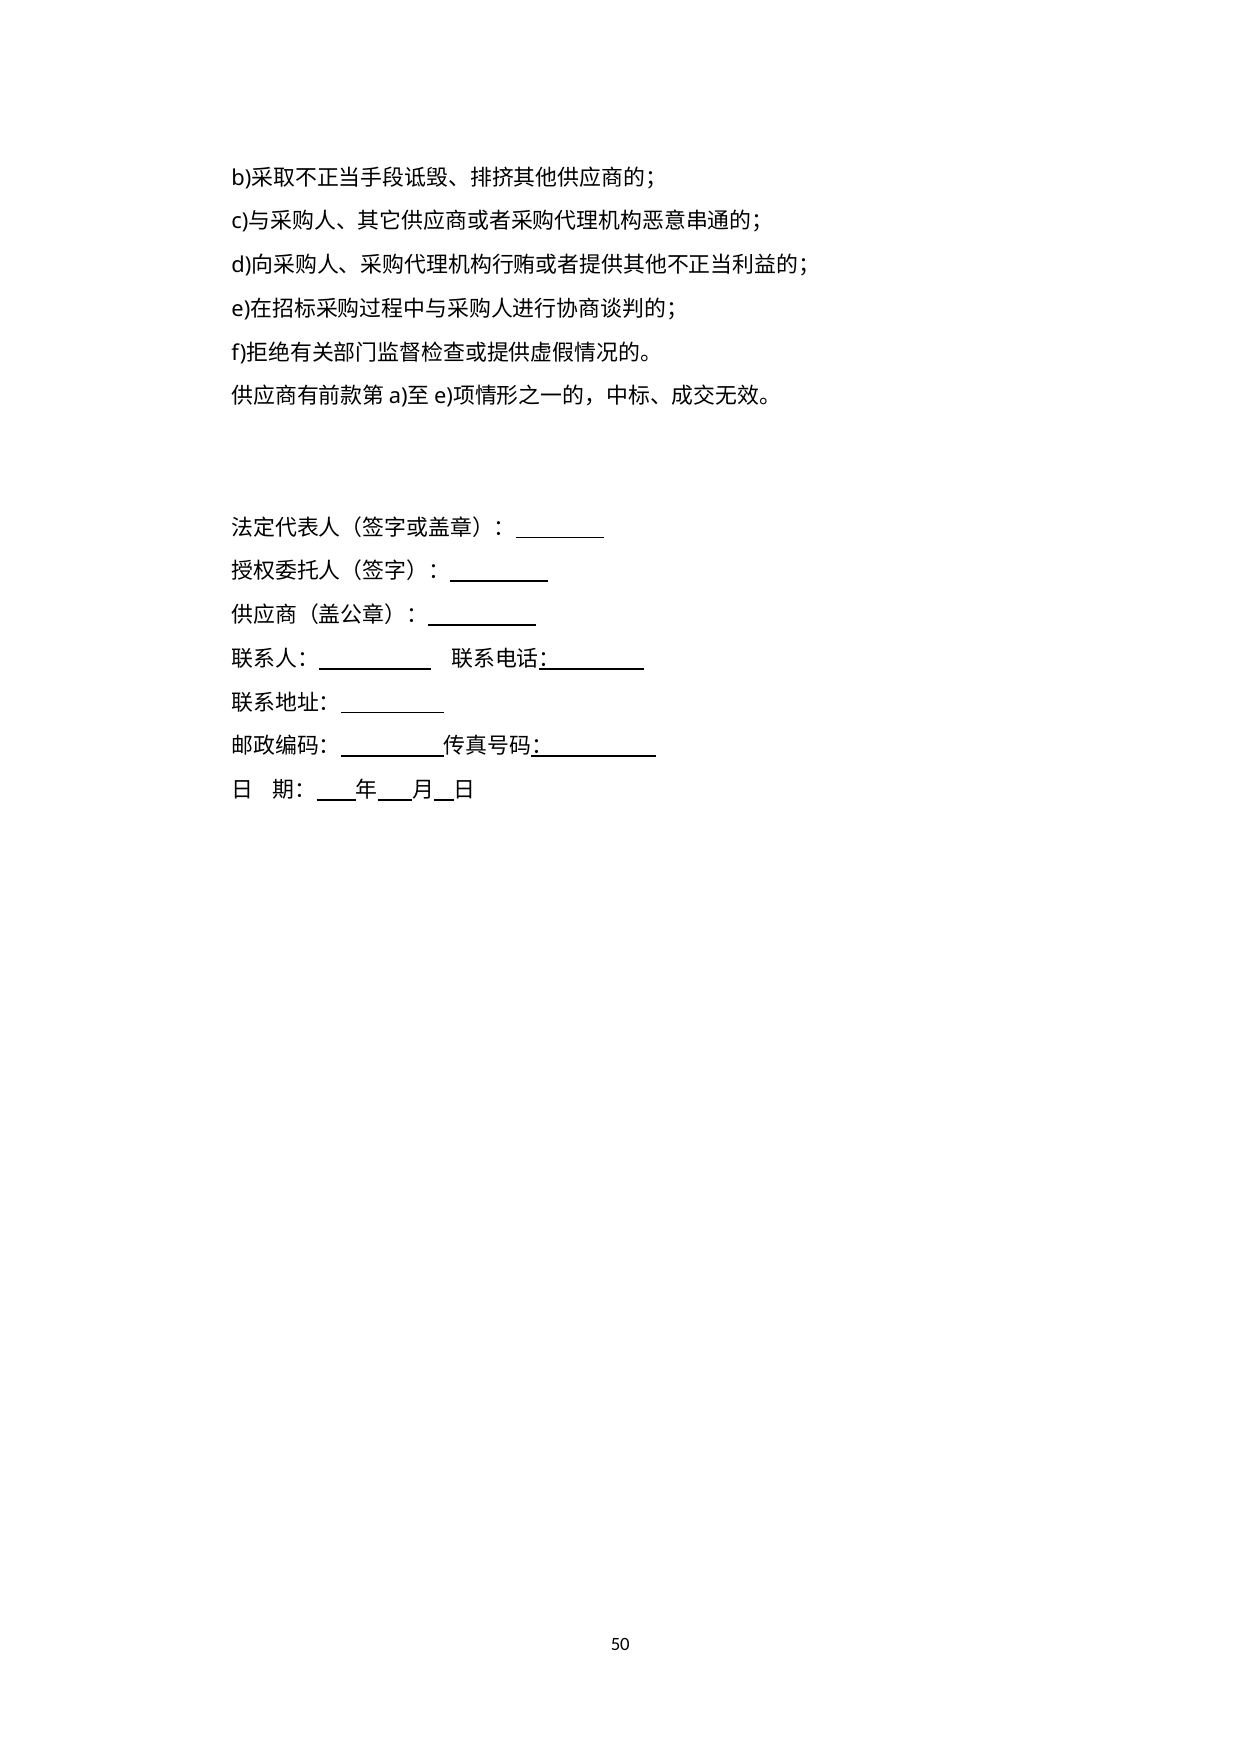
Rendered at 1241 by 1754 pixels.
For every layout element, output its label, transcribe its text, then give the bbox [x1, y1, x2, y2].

text e)在招标采购过程中与采购人进行协商谈判的； [187, 281, 1053, 325]
text 邮政编码： 传真号码： [187, 719, 1053, 762]
text 授权委托人（签字）： [187, 544, 1053, 587]
text c)与采购人、其它供应商或者采购代理机构恶意串通的； [187, 194, 1053, 237]
text 联系地址： [187, 675, 1053, 719]
text 供应商有前款第a)至e)项情形之一的，中标、成交无效。 [187, 369, 1053, 412]
text 日 期： 年 月 日 [187, 762, 1053, 806]
text 供应商（盖公章）： [187, 587, 1053, 631]
text 联系人： 联系电话： [187, 631, 1053, 675]
text 法定代表人（签字或盖章）： [187, 500, 1053, 544]
text b)采取不正当手段诋毁、排挤其他供应商的； [187, 150, 1053, 194]
text f)拒绝有关部门监督检查或提供虚假情况的。 [187, 325, 1053, 369]
text d)向采购人、采购代理机构行贿或者提供其他不正当利益的； [187, 237, 1053, 281]
